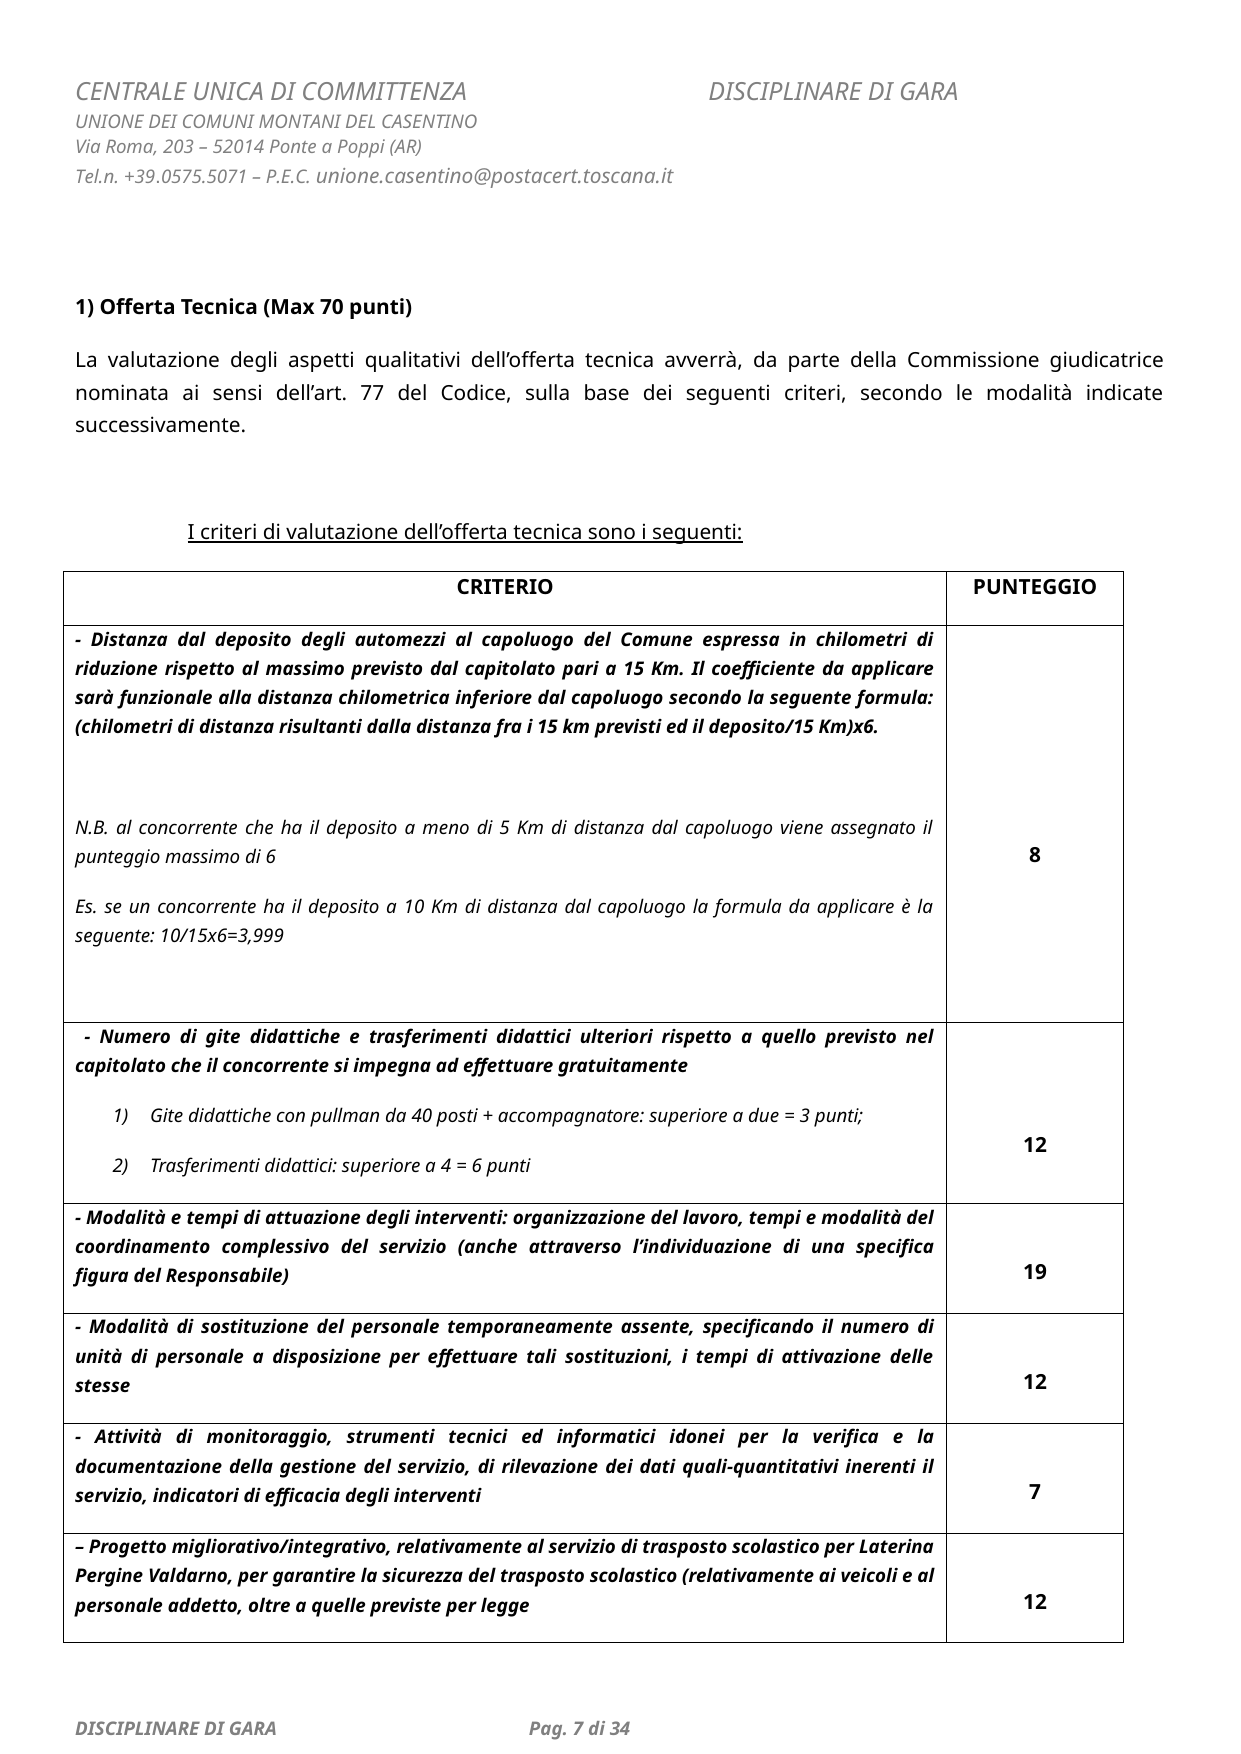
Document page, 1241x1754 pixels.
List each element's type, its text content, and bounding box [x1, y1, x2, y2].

table_cell - Modalità e tempi di attuazione degli interventi: organizzazione del lavoro, tempi e modalità del coordinamento complessivo del servizio (anche attraverso l’individuazione di una specifica figura del Responsabile) [64, 1204, 946, 1313]
table_cell - Attività di monitoraggio, strumenti tecnici ed informatici idonei per la verifica e la documentazione della gestione del servizio, di rilevazione dei dati quali-quantitativi inerenti il servizio, indicatori di efficacia degli interventi [64, 1424, 946, 1532]
table_cell 12 [947, 1314, 1123, 1423]
table_header CRITERIO [64, 572, 946, 625]
table_cell 12 [947, 1534, 1123, 1642]
table_cell - Numero di gite didattiche e trasferimenti didattici ulteriori rispetto a quello previsto nel capitolato che il concorrente si impegna ad effettuare gratuitamente Gite didattiche con pullman da 40 posti + accompagnatore: superiore a due = 3 punti; Trasferimenti didattici: superiore a 4 = 6 punti [64, 1023, 946, 1203]
table_cell 8 [947, 626, 1123, 1022]
table_cell 19 [947, 1204, 1123, 1313]
table_cell 7 [947, 1424, 1123, 1532]
table_cell 12 [947, 1023, 1123, 1203]
text 1) Offerta Tecnica (Max 70 punti) [75, 292, 1165, 320]
table_header PUNTEGGIO [947, 572, 1123, 625]
text La valutazione degli aspetti qualitativi dell’offerta tecnica avverrà, da parte della Commissione giudicatrice nominata ai sensi dell’art. 77 del Codice, sulla base dei seguenti criteri, secondo le modalità indicate successivamente. [75, 345, 1165, 439]
table_cell - Distanza dal deposito degli automezzi al capoluogo del Comune espressa in chilometri di riduzione rispetto al massimo previsto dal capitolato pari a 15 Km. Il coefficiente da applicare sarà funzionale alla distanza chilometrica inferiore dal capoluogo secondo la seguente formula: (chilometri di distanza risultanti dalla distanza fra i 15 km previsti ed il deposito/15 Km)x6. N.B. al concorrente che ha il deposito a meno di 5 Km di distanza dal capoluogo viene assegnato il punteggio massimo di 6 Es. se un concorrente ha il deposito a 10 Km di distanza dal capoluogo la formula da applicare è la seguente: 10/15x6=3,999 [64, 626, 946, 1022]
table_cell - Modalità di sostituzione del personale temporaneamente assente, specificando il numero di unità di personale a disposizione per effettuare tali sostituzioni, i tempi di attivazione delle stesse [64, 1314, 946, 1423]
table_cell – Progetto migliorativo/integrativo, relativamente al servizio di trasposto scolastico per Laterina Pergine Valdarno, per garantire la sicurezza del trasposto scolastico (relativamente ai veicoli e al personale addetto, oltre a quelle previste per legge [64, 1534, 946, 1642]
text I criteri di valutazione dell’offerta tecnica sono i seguenti: [187, 517, 1165, 546]
